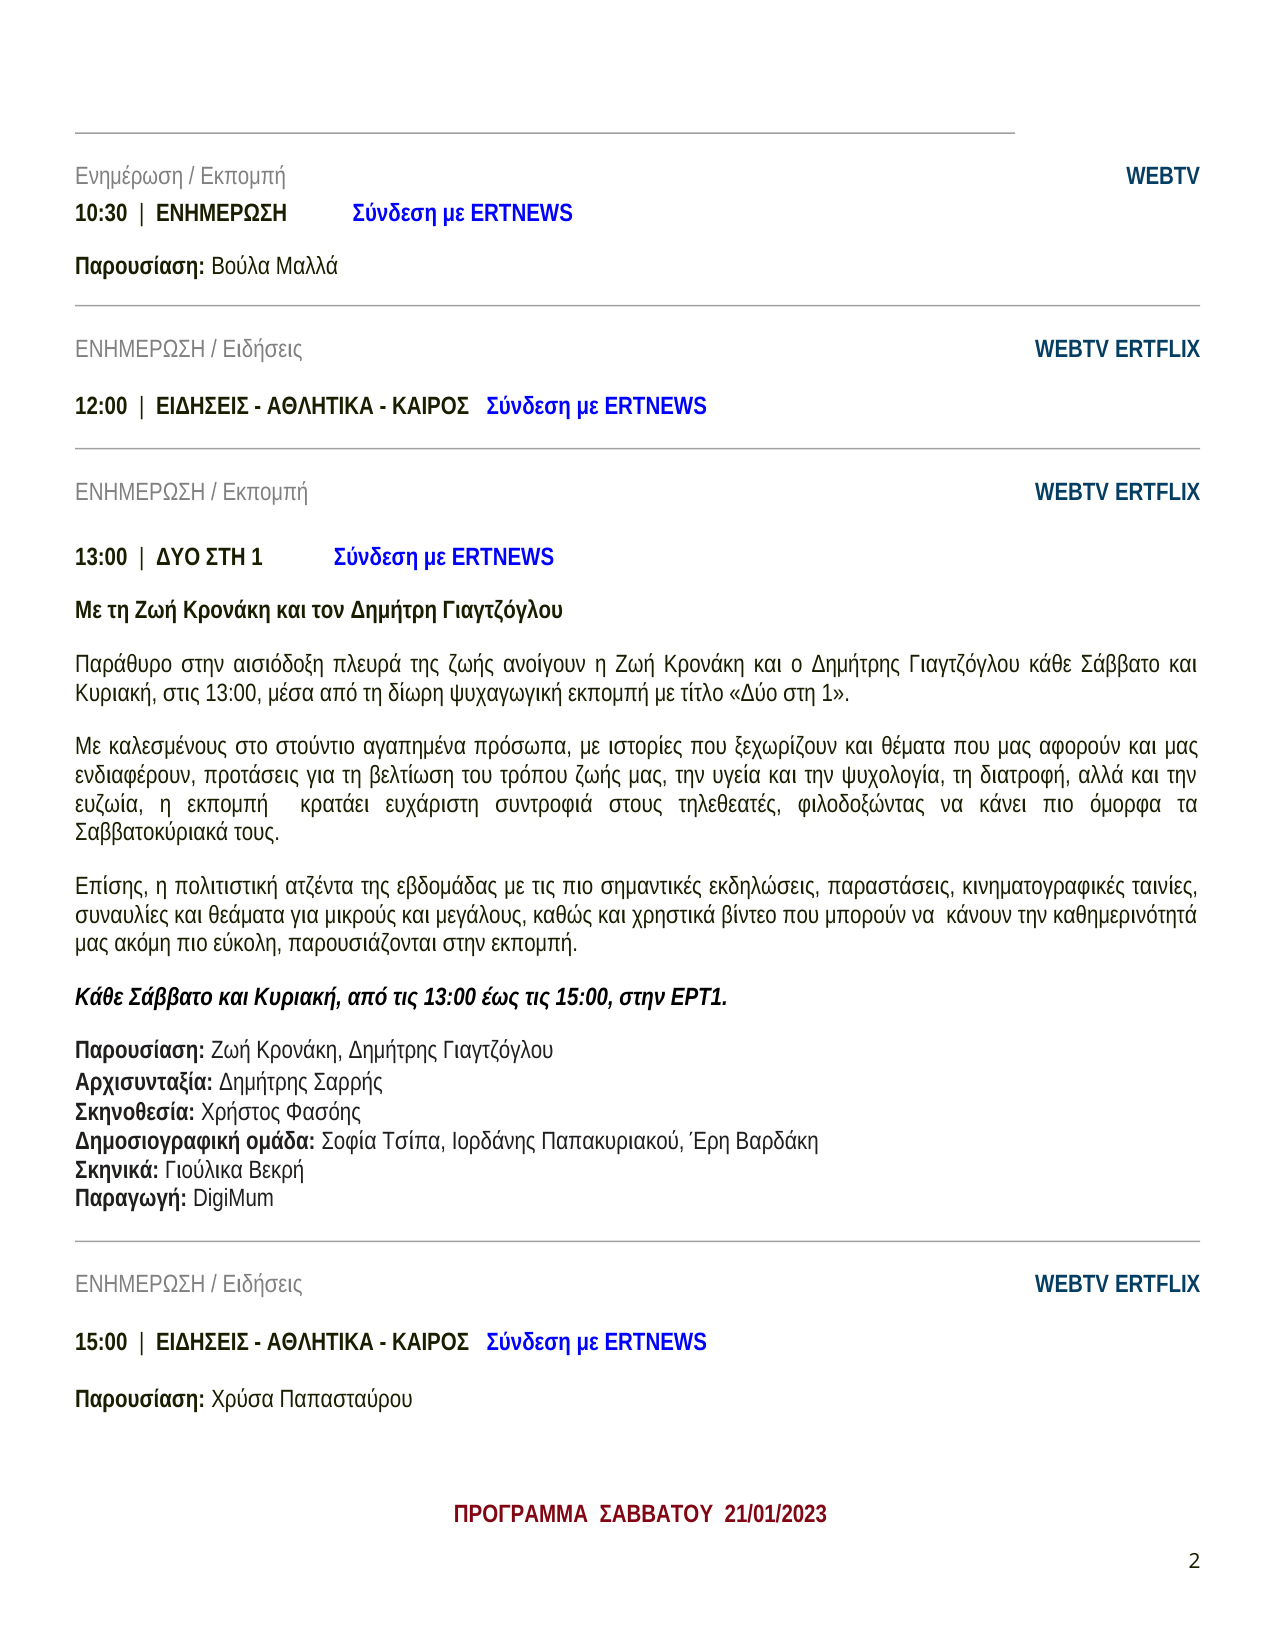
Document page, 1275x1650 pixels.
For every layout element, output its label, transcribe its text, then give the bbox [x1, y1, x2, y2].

table_header WEBTV ERTFLIX [638, 334, 1200, 362]
table_header WEBTV ERTFLIX [638, 477, 1200, 505]
text 10:30 | ΕΝΗΜΕΡΩΣΗ Σύνδεση με ERTNEWS [75, 190, 1200, 226]
text Επίσης, η πολιτιστική ατζέντα της εβδομάδας με τις πιο σημαντικές εκδηλώσεις, παραστάσεις, κινηματογραφικές ταινίες, συναυλίες και θεάματα για μικρούς και μεγάλους, καθώς και χρηστικά βίντεο που μπορούν να κάνουν την καθημερινότητά μας ακόμη πιο εύκολη, παρουσιάζονται στην εκπομπή. [75, 871, 1200, 957]
table_header WEBTV ERTFLIX [638, 1269, 1200, 1298]
table_header ΕΝΗΜΕΡΩΣΗ / Ειδήσεις [75, 334, 637, 362]
text Σκηνοθεσία: Χρήστος Φασόης Δημοσιογραφική ομάδα: Σοφία Τσίπα, Ιορδάνης Παπακυριακού, Έρη Βαρδάκη [75, 1097, 1200, 1155]
text 15:00 | ΕΙΔΗΣΕΙΣ - ΑΘΛΗΤΙΚΑ - ΚΑΙΡΟΣ Σύνδεση με ERTNEWS [75, 1298, 1200, 1355]
text Παράθυρο στην αισιόδοξη πλευρά της ζωής ανοίγουν η Ζωή Κρονάκη και ο Δημήτρης Γιαγτζόγλου κάθε Σάββατο και Κυριακή, στις 13:00, μέσα από τη δίωρη ψυχαγωγική εκπομπή με τίτλο «Δύο στη 1». [75, 649, 1200, 706]
text 12:00 | ΕΙΔΗΣΕΙΣ - ΑΘΛΗΤΙΚΑ - ΚΑΙΡΟΣ Σύνδεση με ERTNEWS [75, 362, 1200, 419]
text Σκηνικά: Γιούλικα Βεκρή Παραγωγή: DigiMum [274, 1155, 1200, 1212]
table_header WEBTV [638, 161, 1200, 190]
text ΠΡΟΓΡΑΜΜΑ ΣΑΒΒΑΤΟΥ 21/01/2023 [75, 1498, 1200, 1527]
text Κάθε Σάββατο και Κυριακή, από τις 13:00 έως τις 15:00, στην ΕΡΤ1. [75, 982, 1200, 1011]
text Με τη Ζωή Κρονάκη και τον Δημήτρη Γιαγτζόγλου [75, 595, 1200, 624]
text Παρουσίαση: Βούλα Μαλλά [75, 251, 1200, 280]
text Με καλεσμένους στο στούντιο αγαπημένα πρόσωπα, με ιστορίες που ξεχωρίζουν και θέματα που μας αφορούν και μας ενδιαφέρουν, προτάσεις για τη βελτίωση του τρόπου ζωής μας, την υγεία και την ψυχολογία, τη διατροφή, αλλά και την ευζωία, η εκπομπή κρατάει ευχάριστη συντροφιά στους τηλεθεατές, φιλοδοξώντας να κάνει πιο όμορφα τα Σαββατοκύριακά τους. [75, 731, 1200, 846]
text Παρουσίαση: Ζωή Κρονάκη, Δημήτρης Γιαγτζόγλου Αρχισυνταξία: Δημήτρης Σαρρής [75, 1036, 1200, 1095]
text 13:00 | ΔΥΟ ΣΤΗ 1 Σύνδεση με ERTNEWS [75, 505, 1200, 570]
table_header ΕΝΗΜΕΡΩΣΗ / Ειδήσεις [75, 1269, 637, 1298]
table_header Ενημέρωση / Εκπομπή [75, 161, 637, 190]
text Παρουσίαση: Χρύσα Παπασταύρου [75, 1384, 1200, 1413]
table_header ΕΝΗΜΕΡΩΣΗ / Εκπομπή [75, 477, 637, 505]
